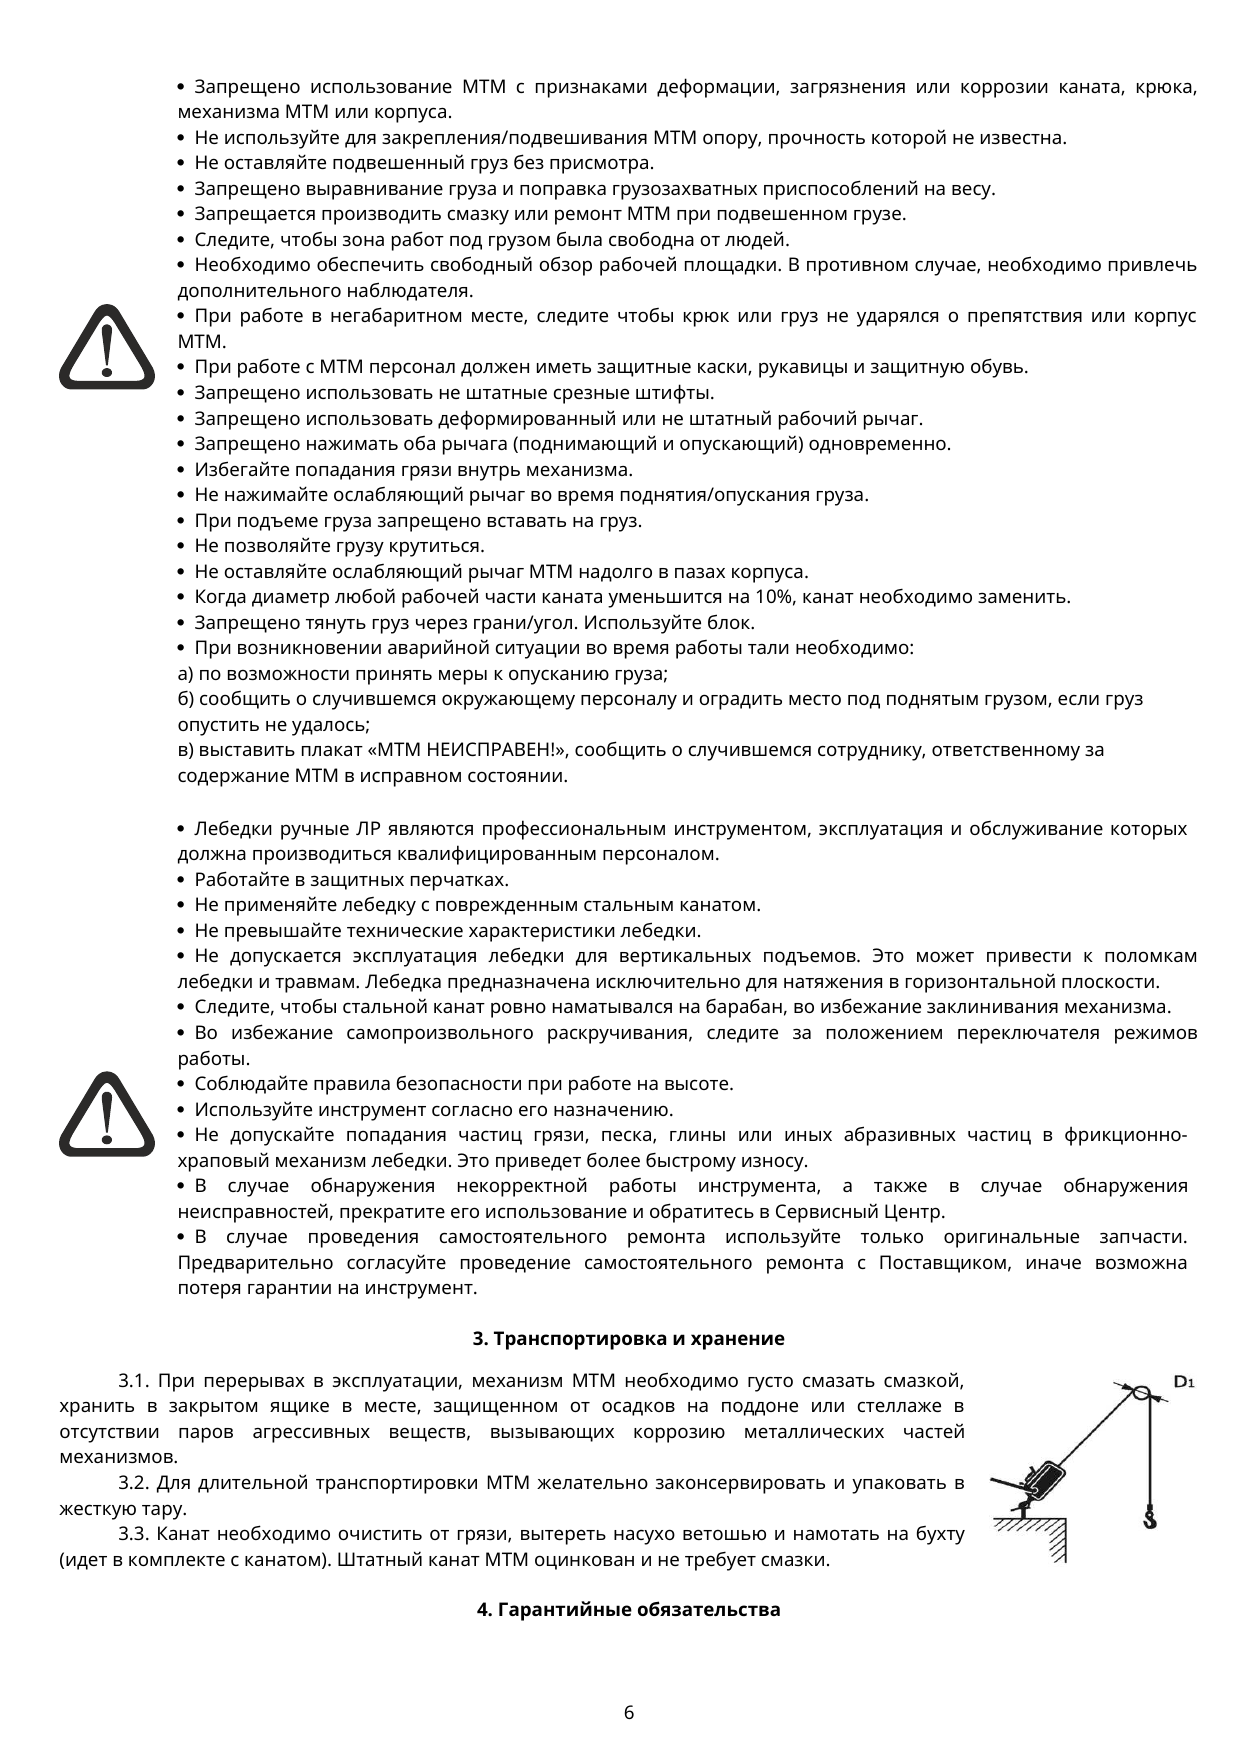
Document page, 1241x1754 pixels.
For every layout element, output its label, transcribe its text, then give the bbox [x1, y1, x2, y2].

text б) сообщить о случившемся окружающему персоналу и оградить место под поднятым грузом, если груз опустить не удалось; [177, 686, 1199, 737]
list Не допускайте попадания частиц грязи, песка, глины или иных абразивных частиц в фрикционно-храповый механизм лебедки. Это приведет более быстрому износу. [177, 1121, 1189, 1172]
list Не оставляйте подвешенный груз без присмотра. [177, 150, 1199, 175]
list Не позволяйте грузу крутиться. [177, 532, 1199, 558]
list Соблюдайте правила безопасности при работе на высоте. [177, 1070, 1199, 1096]
list Запрещено использование МТМ с признаками деформации, загрязнения или коррозии каната, крюка, механизма МТМ или корпуса. [177, 73, 1199, 124]
list Запрещено использовать не штатные срезные штифты. [177, 379, 1199, 405]
list Избегайте попадания грязи внутрь механизма. [177, 456, 1199, 481]
text 3.3. Канат необходимо очистить от грязи, вытереть насухо ветошью и намотать на бухту (идет в комплекте с канатом). Штатный канат МТМ оцинкован и не требует смазки. [59, 1520, 976, 1571]
list При работе с МТМ персонал должен иметь защитные каски, рукавицы и защитную обувь. [177, 354, 1199, 379]
list В случае проведения самостоятельного ремонта используйте только оригинальные запчасти. Предварительно согласуйте проведение самостоятельного ремонта с Поставщиком, иначе возможна потеря гарантии на инструмент. [177, 1223, 1189, 1300]
list Необходимо обеспечить свободный обзор рабочей площадки. В противном случае, необходимо привлечь дополнительного наблюдателя. [177, 252, 1199, 303]
list Запрещено использовать деформированный или не штатный рабочий рычаг. [177, 405, 1199, 430]
list Не превышайте технические характеристики лебедки. [177, 917, 1199, 943]
list Запрещено выравнивание груза и поправка грузозахватных приспособлений на весу. [177, 175, 1199, 201]
list Следите, чтобы зона работ под грузом была свободна от людей. [177, 226, 1199, 252]
text 3.1. При перерывах в эксплуатации, механизм МТМ необходимо густо смазать смазкой, хранить в закрытом ящике в месте, защищенном от осадков на поддоне или стеллаже в отсутствии паров агрессивных веществ, вызывающих коррозию металлических частей механизмов. [59, 1367, 1199, 1469]
text а) по возможности принять меры к опусканию груза; [177, 660, 1199, 686]
list Запрещено нажимать оба рычага (поднимающий и опускающий) одновременно. [177, 430, 1199, 456]
list Не используйте для закрепления/подвешивания МТМ опору, прочность которой не известна. [177, 124, 1199, 150]
list Когда диаметр любой рабочей части каната уменьшится на 10%, канат необходимо заменить. [177, 583, 1199, 609]
list Используйте инструмент согласно его назначению. [177, 1096, 1199, 1121]
list Не допускается эксплуатация лебедки для вертикальных подъемов. Это может привести к поломкам лебедки и травмам. Лебедка предназначена исключительно для натяжения в горизонтальной плоскости. [177, 943, 1199, 994]
list Не нажимайте ослабляющий рычаг во время поднятия/опускания груза. [177, 481, 1199, 507]
list Запрещено тянуть груз через грани/угол. Используйте блок. [177, 609, 1199, 634]
list Во избежание самопроизвольного раскручивания, следите за положением переключателя режимов работы. [177, 1019, 1199, 1070]
list Запрещается производить смазку или ремонт МТМ при подвешенном грузе. [177, 201, 1199, 226]
text в) выставить плакат «МТМ НЕИСПРАВЕН!», сообщить о случившемся сотруднику, ответственному за содержание МТМ в исправном состоянии. [177, 737, 1199, 788]
list Работайте в защитных перчатках. [177, 866, 1199, 892]
list При возникновении аварийной ситуации во время работы тали необходимо: [177, 634, 1199, 660]
picture [976, 1368, 1199, 1580]
list При работе в негабаритном месте, следите чтобы крюк или груз не ударялся о препятствия или корпус МТМ. [177, 303, 1199, 354]
list Лебедки ручные ЛР являются профессиональным инструментом, эксплуатация и обслуживание которых должна производиться квалифицированным персоналом. [177, 815, 1189, 866]
list Не применяйте лебедку с поврежденным стальным канатом. [177, 892, 1189, 917]
text 4. Гарантийные обязательства [59, 1596, 1199, 1622]
text 3. Транспортировка и хранение [59, 1325, 1199, 1351]
text 3.2. Для длительной транспортировки МТМ желательно законсервировать и упаковать в жесткую тару. [59, 1469, 976, 1520]
list В случае обнаружения некорректной работы инструмента, а также в случае обнаружения неисправностей, прекратите его использование и обратитесь в Сервисный Центр. [177, 1172, 1189, 1223]
list Не оставляйте ослабляющий рычаг МТМ надолго в пазах корпуса. [177, 558, 1199, 583]
list При подъеме груза запрещено вставать на груз. [177, 507, 1199, 532]
list Следите, чтобы стальной канат ровно наматывался на барабан, во избежание заклинивания механизма. [177, 994, 1199, 1019]
